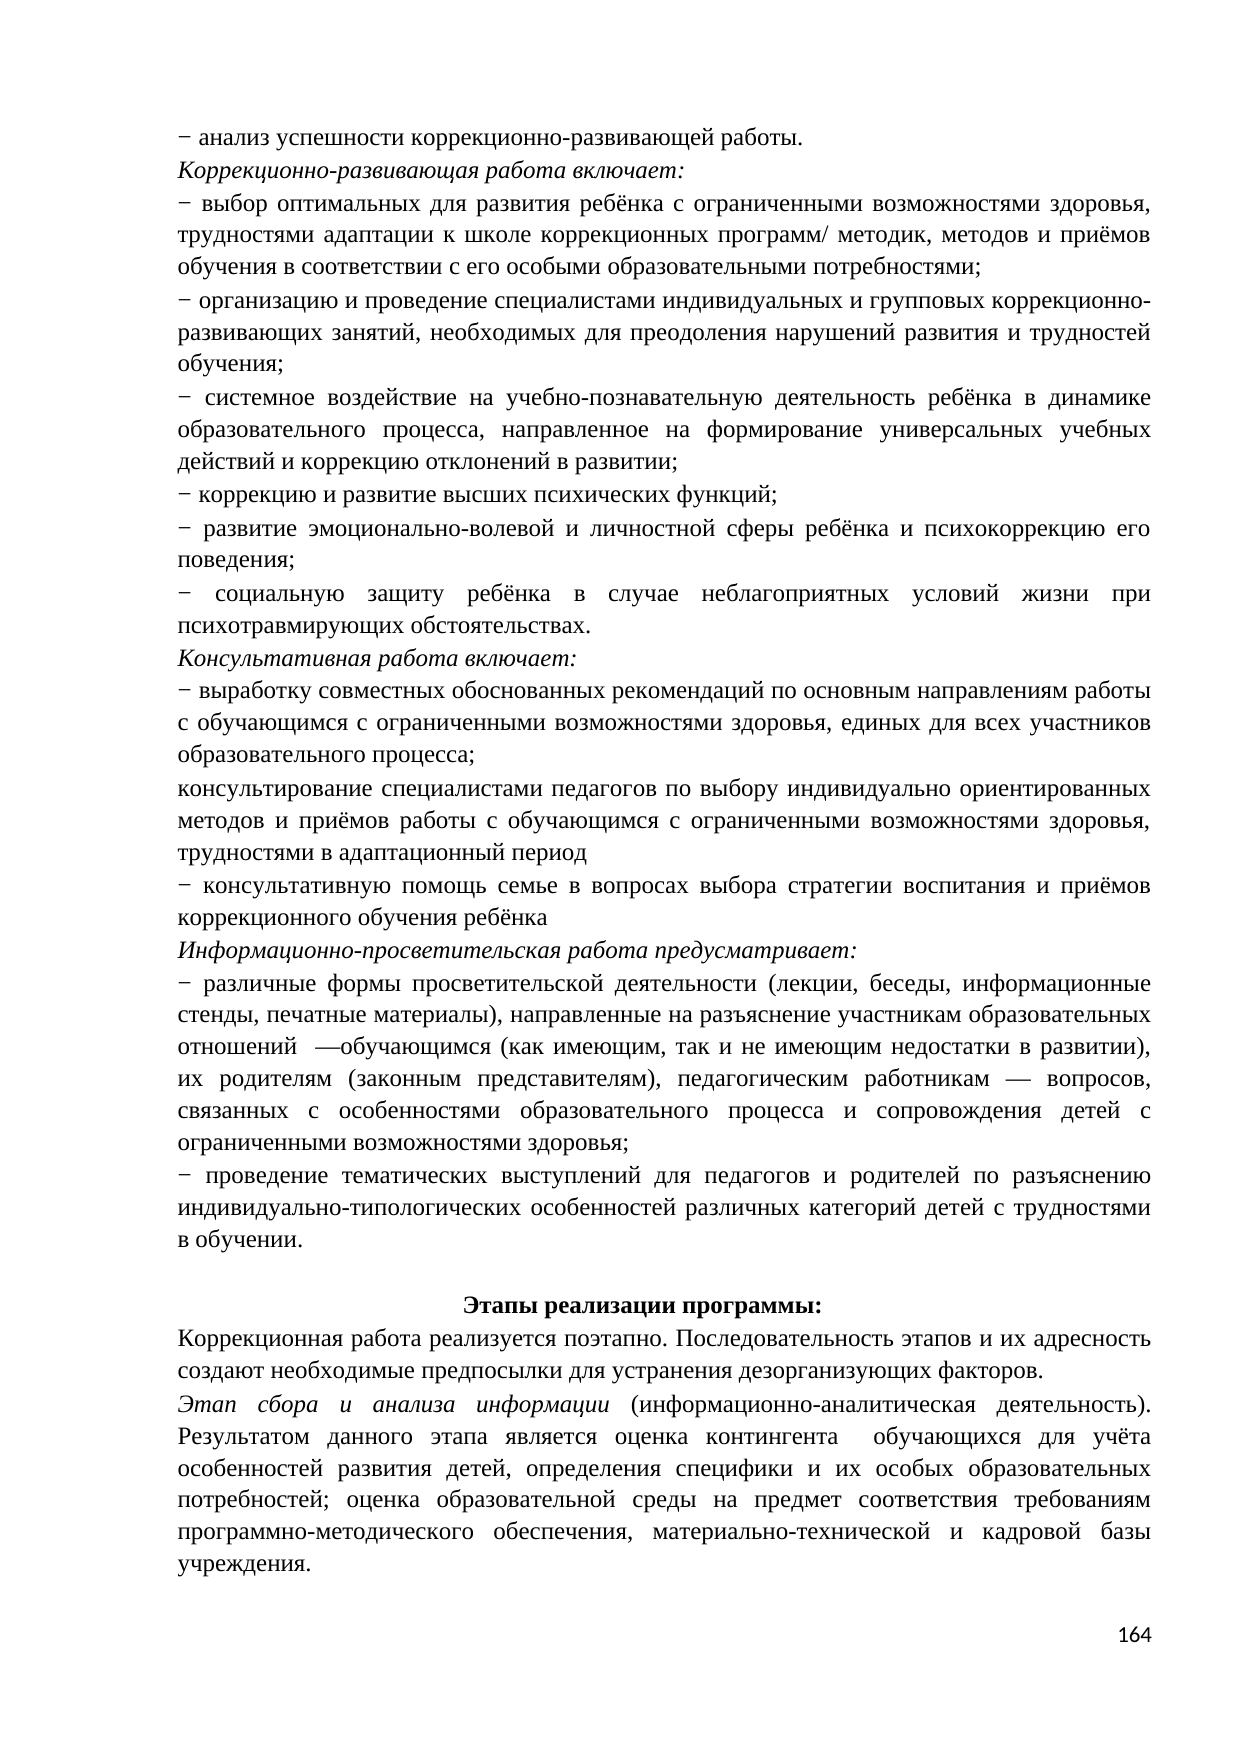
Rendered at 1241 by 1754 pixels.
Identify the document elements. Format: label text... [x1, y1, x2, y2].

text − анализ успешности коррекционно-развивающей работы. [177, 122, 1152, 151]
text Консультативная работа включает: [177, 643, 1152, 672]
text − системное воздействие на учебно-познавательную деятельность ребёнка в динамике образовательного процесса, направленное на формирование универсальных учебных действий и коррекцию отклонений в развитии; [177, 382, 1152, 474]
text − социальную защиту ребёнка в случае неблагоприятных условий жизни при психотравмирующих обстоятельствах. [177, 578, 1152, 638]
text Этапы реализации программы: [177, 1291, 1107, 1319]
text Коррекционная работа реализуется поэтапно. Последовательность этапов и их адресность создают необходимые предпосылки для устранения дезорганизующих факторов. [177, 1323, 1152, 1384]
text − проведение тематических выступлений для педагогов и родителей по разъяснению индивидуально-типологических особенностей различных категорий детей с трудностями в обучении. [177, 1161, 1152, 1253]
text − консультативную помощь семье в вопросах выбора стратегии воспитания и приёмов коррекционного обучения ребёнка [177, 870, 1152, 931]
text Информационно-просветительская работа предусматривает: [177, 935, 1152, 964]
text Коррекционно-развивающая работа включает: [177, 155, 1152, 184]
text − развитие эмоционально-волевой и личностной сферы ребёнка и психокоррекцию его поведения; [177, 513, 1152, 573]
text − выработку совместных обоснованных рекомендаций по основным направлениям работы с обучающимся с ограниченными возможностями здоровья, единых для всех участников образовательного процесса; [177, 676, 1152, 768]
text Этап сбора и анализа информации (информационно-аналитическая деятельность). Результатом данного этапа является оценка контингента обучающихся для учёта особенностей развития детей, определения специфики и их особых образовательных потребностей; оценка образовательной среды на предмет соответствия требованиям программно-методического обеспечения, материально-технической и кадровой базы учреждения. [177, 1389, 1152, 1577]
text − различные формы просветительской деятельности (лекции, беседы, информационные стенды, печатные материалы), направленные на разъяснение участникам образовательных отношений —обучающимся (как имеющим, так и не имеющим недостатки в развитии), их родителям (законным представителям), педагогическим работникам — вопросов, связанных с особенностями образовательного процесса и сопровождения детей с ограниченными возможностями здоровья; [177, 968, 1152, 1156]
text − коррекцию и развитие высших психических функций; [177, 479, 1152, 508]
text − организацию и проведение специалистами индивидуальных и групповых коррекционно-развивающих занятий, необходимых для преодоления нарушений развития и трудностей обучения; [177, 285, 1152, 377]
text консультирование специалистами педагогов по выбору индивидуально ориентированных методов и приёмов работы с обучающимся с ограниченными возможностями здоровья, трудностями в адаптационный период [177, 773, 1152, 865]
text − выбор оптимальных для развития ребёнка с ограниченными возможностями здоровья, трудностями адаптации к школе коррекционных программ/ методик, методов и приёмов обучения в соответствии с его особыми образовательными потребностями; [177, 188, 1152, 280]
